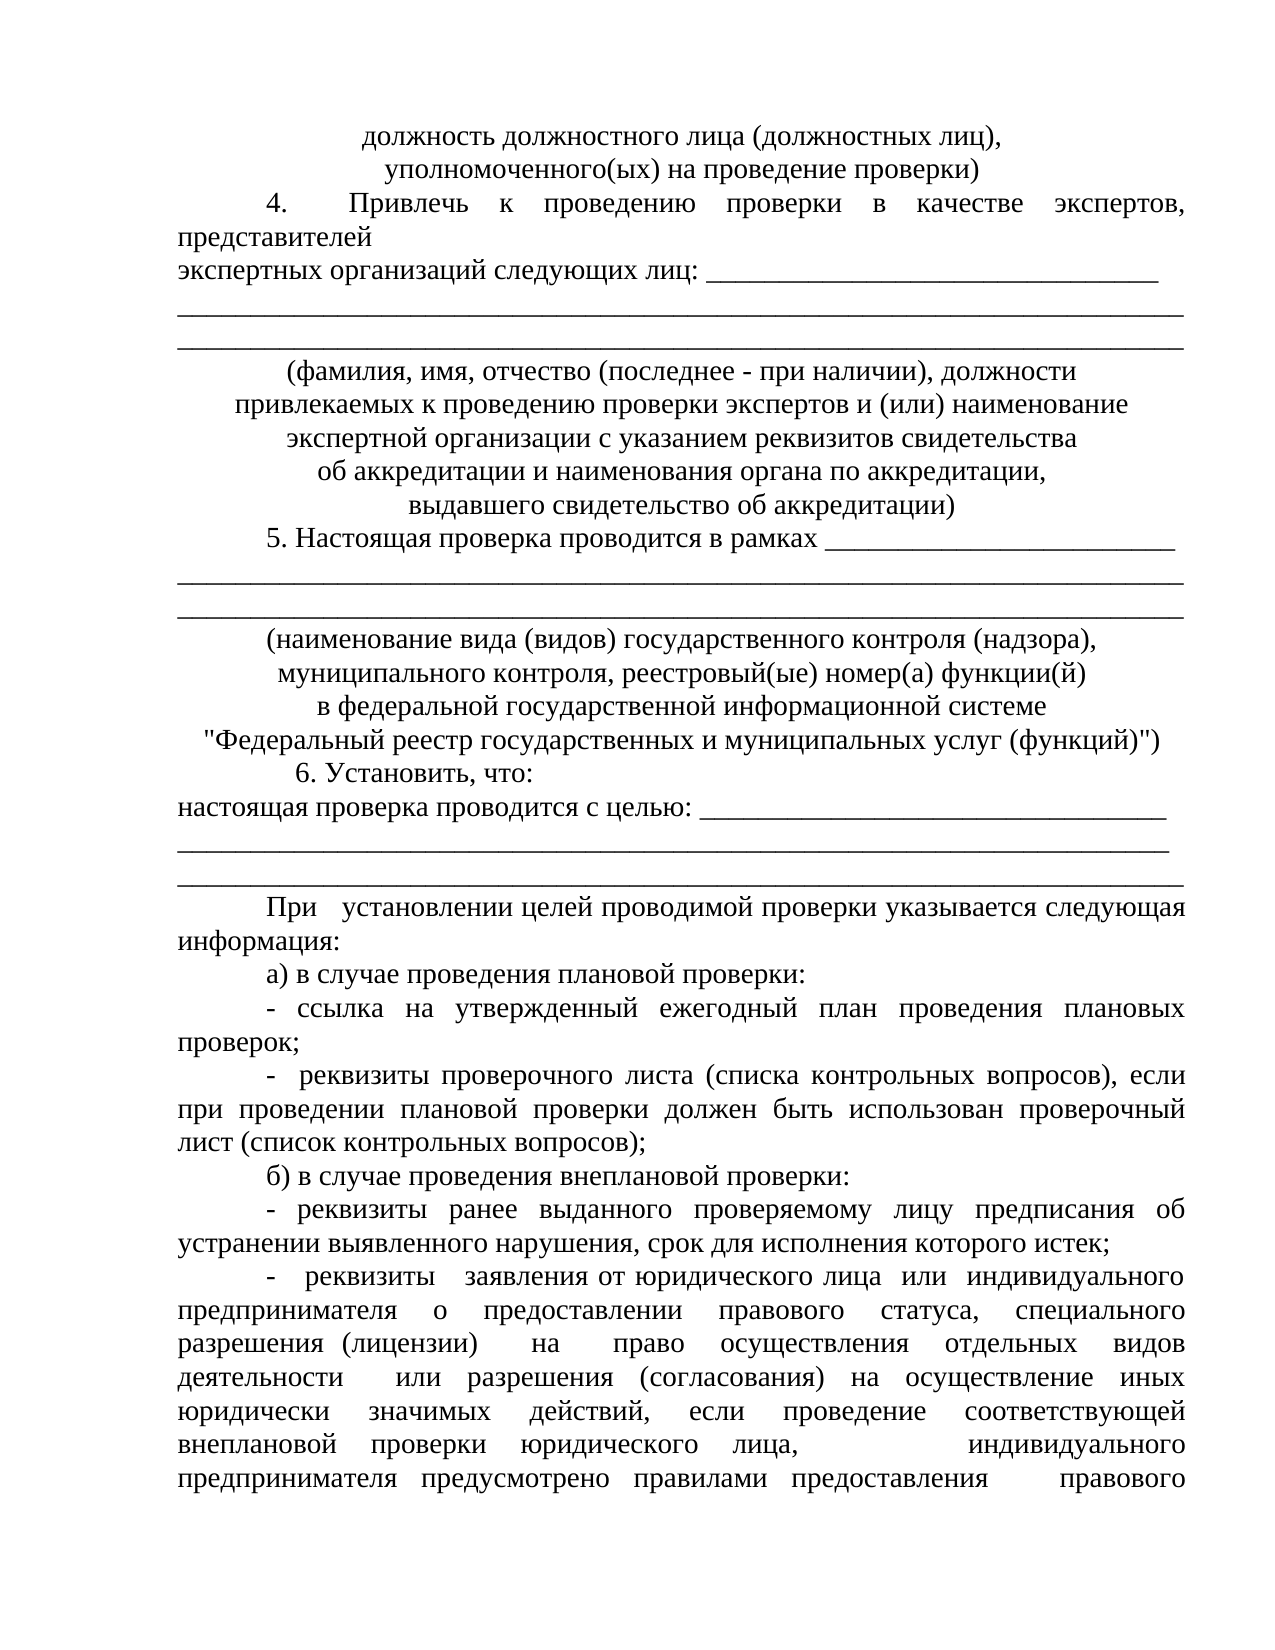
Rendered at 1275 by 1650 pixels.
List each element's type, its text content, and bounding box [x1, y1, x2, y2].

text настоящая проверка проводится с целью: ________________________________ [177, 789, 1186, 822]
text привлекаемых к проведению проверки экспертов и (или) наименование [177, 386, 1186, 420]
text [177, 1258, 1186, 1493]
text (фамилия, имя, отчество (последнее - при наличии), должности [177, 353, 1186, 386]
text 5. Настоящая проверка проводится в рамках ________________________ [177, 521, 1186, 554]
text (наименование вида (видов) государственного контроля (надзора), [177, 621, 1186, 655]
text _____________________________________________________________________ [177, 856, 1186, 889]
text об аккредитации и наименования органа по аккредитации, [177, 453, 1186, 487]
text уполномоченного(ых) на проведение проверки) [177, 152, 1186, 185]
text экспертной организации с указанием реквизитов свидетельства [177, 420, 1186, 453]
text "Федеральный реестр государственных и муниципальных услуг (функций)") [177, 722, 1186, 755]
text муниципального контроля, реестровый(ые) номер(а) функции(й) [177, 655, 1186, 688]
text а) в случае проведения плановой проверки: [177, 957, 1186, 990]
text _____________________________________________________________________ [177, 319, 1186, 353]
text должность должностного лица (должностных лиц), [177, 118, 1186, 152]
text в федеральной государственной информационной системе [177, 688, 1186, 722]
text - ссылка на утвержденный ежегодный план проведения плановых проверок; [177, 990, 1186, 1057]
text _____________________________________________________________________ [177, 588, 1186, 621]
text - реквизиты ранее выданного проверяемому лицу предписания об устранении выявленного нарушения, срок для исполнения которого истек; [177, 1191, 1186, 1258]
text б) в случае проведения внеплановой проверки: [177, 1158, 1186, 1191]
text - реквизиты проверочного листа (списка контрольных вопросов), если при проведении плановой проверки должен быть использован проверочный лист (список контрольных вопросов); [177, 1057, 1186, 1158]
text выдавшего свидетельство об аккредитации) [177, 487, 1186, 521]
text экспертных организаций следующих лиц: _______________________________ [177, 252, 1186, 286]
text _____________________________________________________________________ [177, 554, 1186, 588]
text _____________________________________________________________________ [177, 286, 1186, 319]
text ____________________________________________________________________ [177, 822, 1186, 856]
text При установлении целей проводимой проверки указывается следующая информация: [177, 889, 1186, 957]
text 4. Привлечь к проведению проверки в качестве экспертов, представителей [177, 185, 1186, 252]
text 6. Установить, что: [177, 755, 1186, 789]
